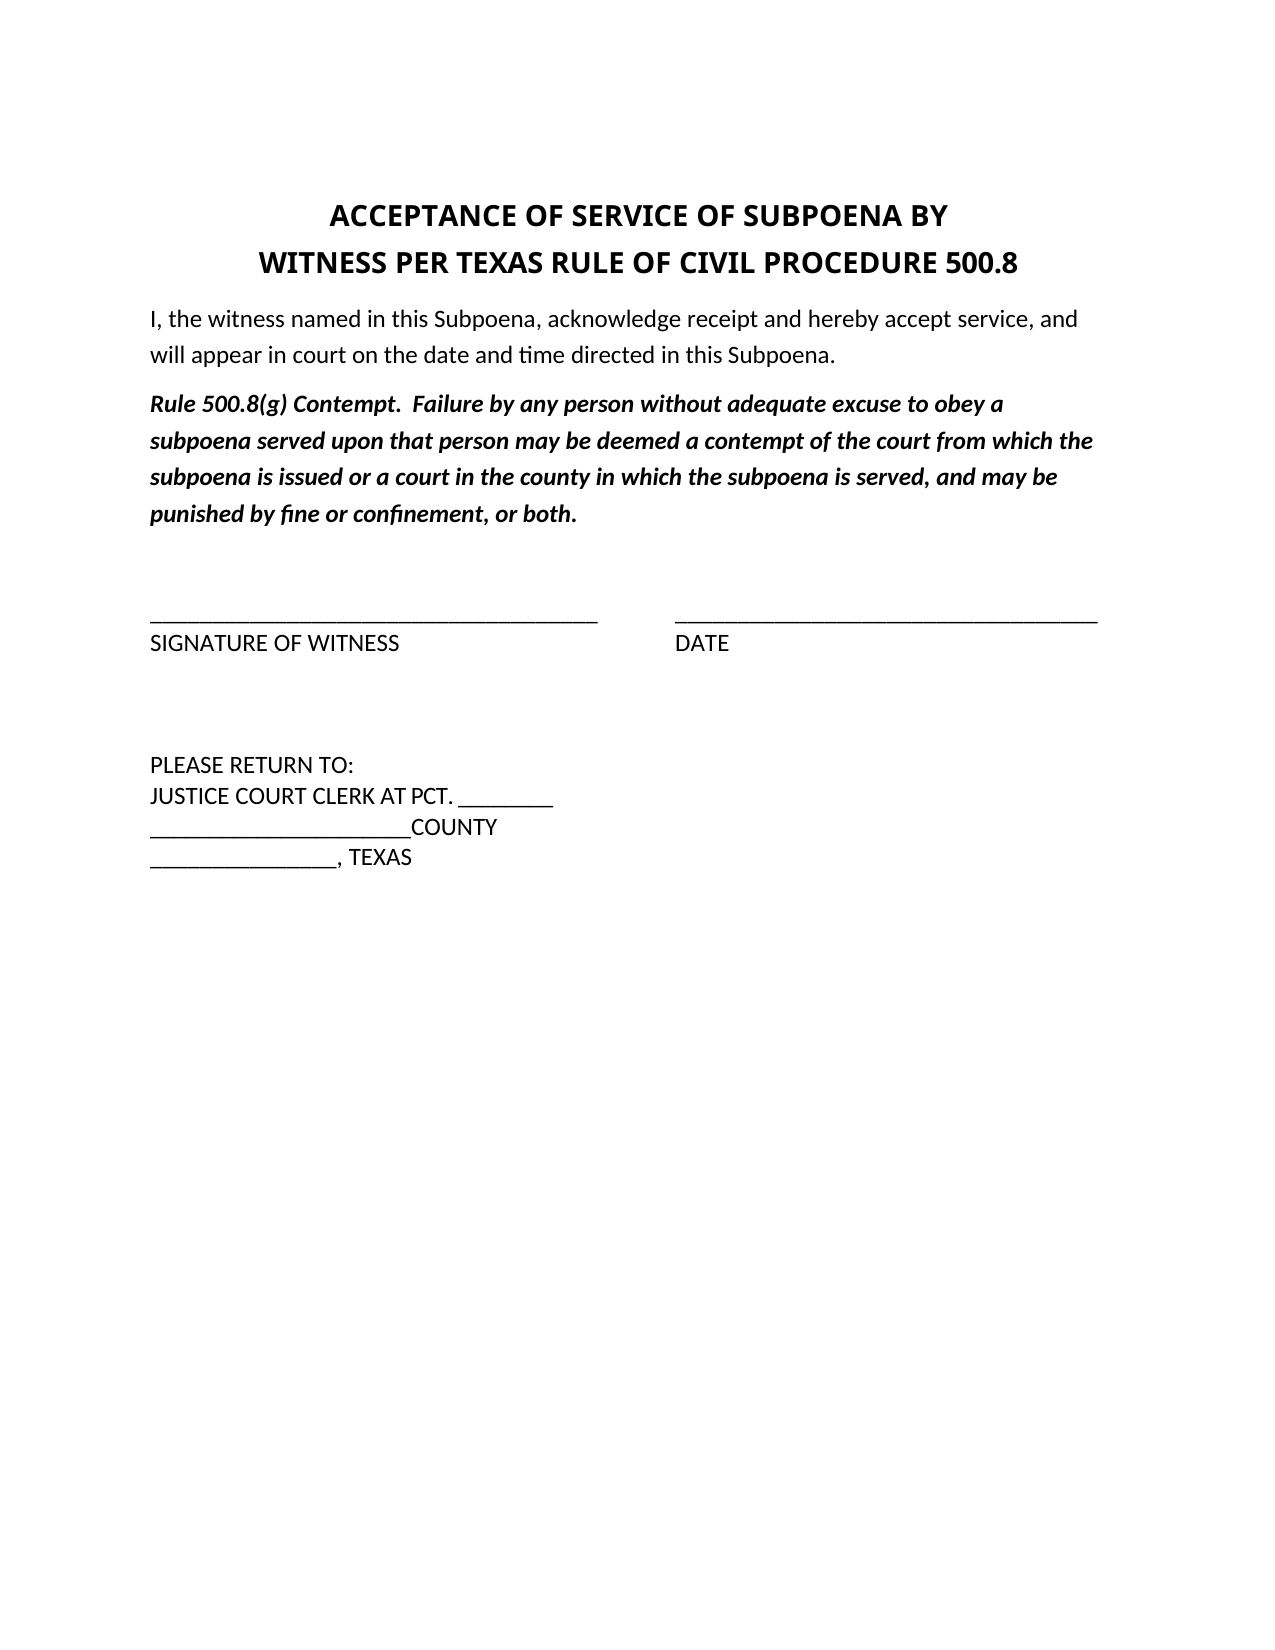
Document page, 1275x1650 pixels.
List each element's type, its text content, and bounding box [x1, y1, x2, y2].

text _______________, TEXAS [150, 841, 1127, 872]
text ______________________COUNTY [150, 811, 632, 841]
text I, the witness named in this Subpoena, acknowledge receipt and hereby accept service, and will appear in court on the date and time directed in this Subpoena. [150, 303, 1099, 370]
text ACCEPTANCE OF SERVICE OF SUBPOENA BY WITNESS PER TEXAS RULE OF CIVIL PROCEDURE 500.8 [150, 195, 1127, 282]
text ____________________________________ __________________________________ [150, 596, 1101, 627]
text JUSTICE COURT CLERK AT PCT. ________ [150, 780, 632, 811]
text SIGNATURE OF WITNESS DATE [150, 627, 1101, 657]
text PLEASE RETURN TO: [150, 749, 1125, 780]
text Rule 500.8(g) Contempt. Failure by any person without adequate excuse to obey a subpoena served upon that person may be deemed a contempt of the court from which the subpoena is issued or a court in the county in which the subpoena is served, and may be punished by fine or confinement, or both. [150, 388, 1101, 529]
